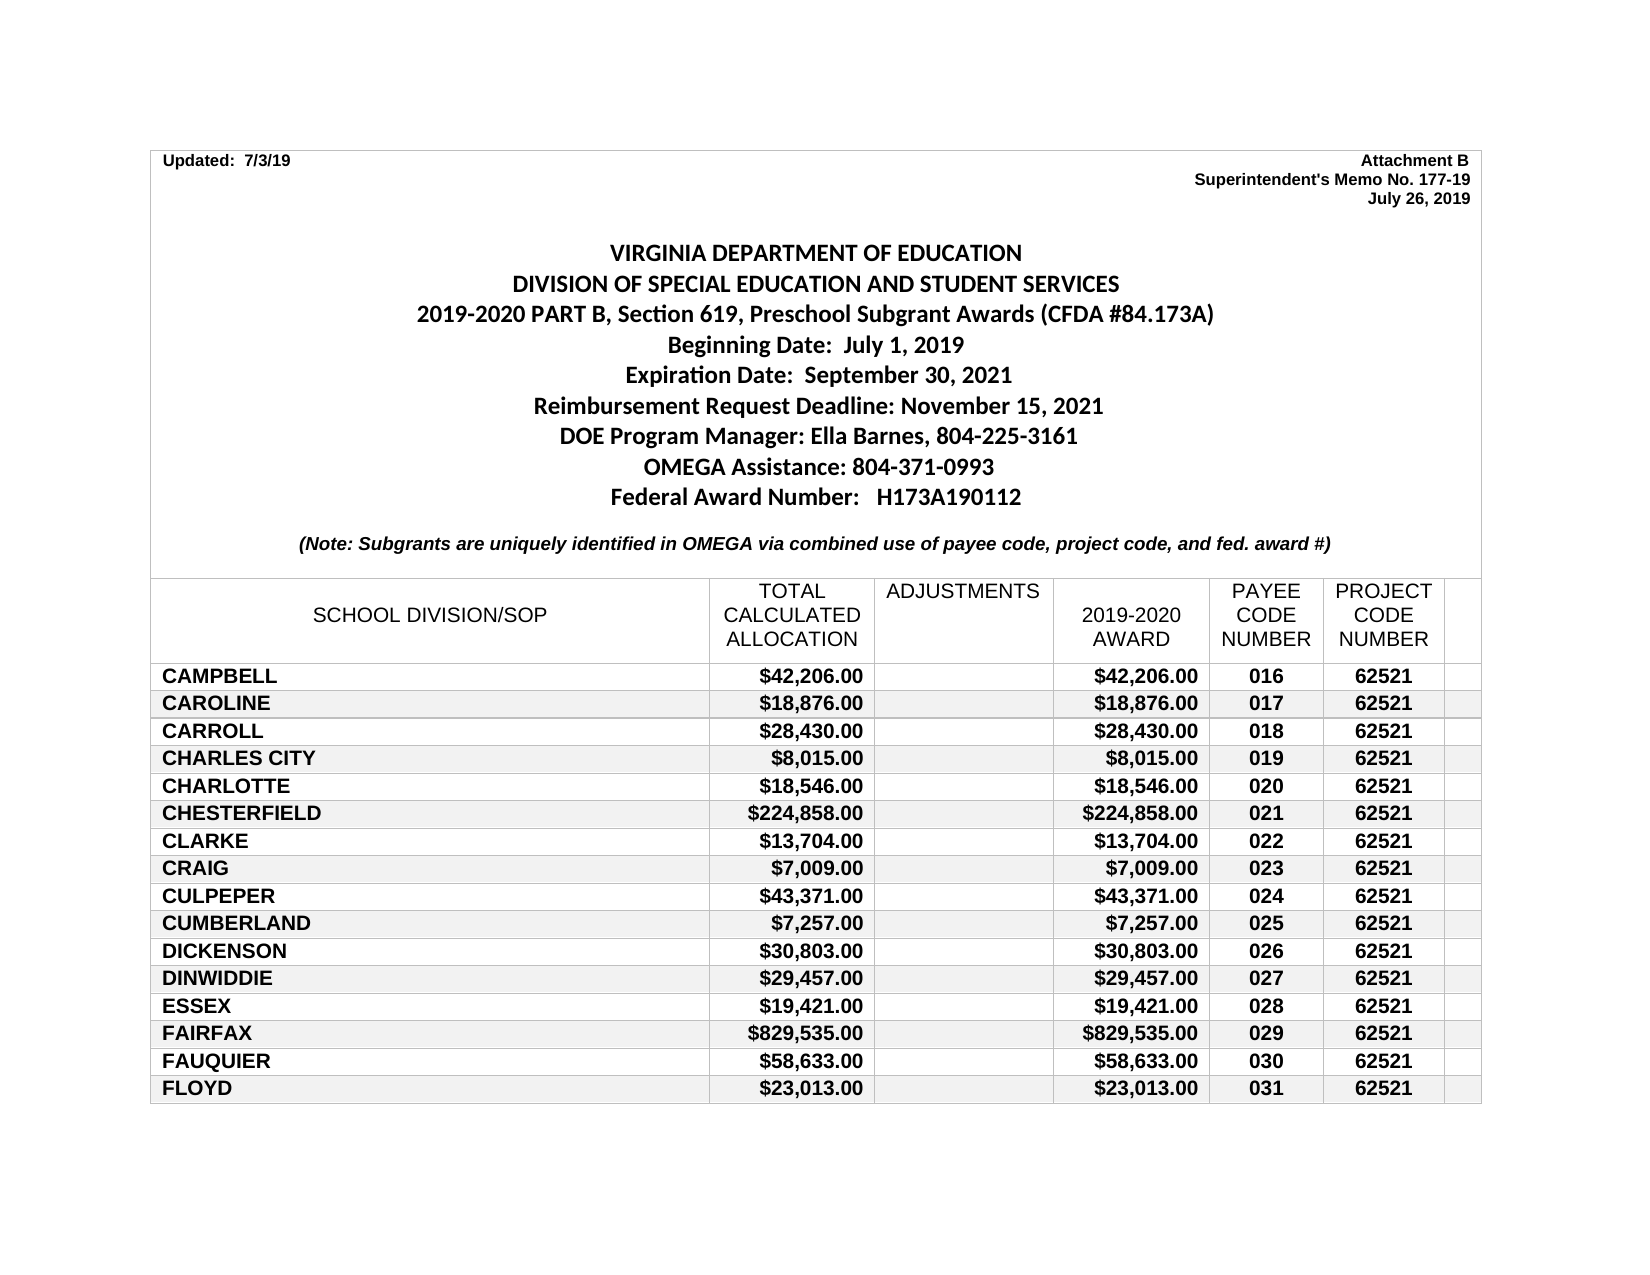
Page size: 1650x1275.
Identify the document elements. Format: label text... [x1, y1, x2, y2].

table_cell $23,013.00 [710, 1076, 874, 1102]
table_cell $19,421.00 [710, 994, 874, 1020]
table_cell $18,876.00 [710, 691, 874, 717]
table_cell [875, 719, 1053, 745]
table_cell [1445, 691, 1481, 717]
table_cell [1445, 664, 1481, 690]
table_cell $42,206.00 [1054, 664, 1209, 690]
table_cell 62521 [1324, 829, 1444, 855]
table_cell CULPEPER [151, 884, 709, 910]
table_cell FAUQUIER [151, 1049, 709, 1075]
table_cell [1445, 774, 1481, 800]
table_cell 62521 [1324, 719, 1444, 745]
table_cell $224,858.00 [710, 801, 874, 827]
table_cell 024 [1210, 884, 1323, 910]
table_cell DICKENSON [151, 939, 709, 965]
table_cell 028 [1210, 994, 1323, 1020]
table_cell $19,421.00 [1054, 994, 1209, 1020]
table_cell CHARLOTTE [151, 774, 709, 800]
table_cell FAIRFAX [151, 1021, 709, 1047]
table_cell 025 [1210, 911, 1323, 937]
table_cell [875, 856, 1053, 882]
table_cell $30,803.00 [1054, 939, 1209, 965]
table_cell $58,633.00 [710, 1049, 874, 1075]
table_cell 62521 [1324, 1076, 1444, 1102]
table_cell CUMBERLAND [151, 911, 709, 937]
table_cell [1445, 746, 1481, 772]
table_cell $224,858.00 [1054, 801, 1209, 827]
table_cell [1445, 829, 1481, 855]
table_cell 62521 [1324, 801, 1444, 827]
table_cell [1445, 719, 1481, 745]
table_cell [875, 1021, 1053, 1047]
table_cell [875, 911, 1053, 937]
table_cell 020 [1210, 774, 1323, 800]
table_cell [875, 829, 1053, 855]
table_cell $43,371.00 [1054, 884, 1209, 910]
table_cell [1445, 1076, 1481, 1102]
table_cell $7,009.00 [710, 856, 874, 882]
table_header Updated: 7/3/19 Attachment B Superintendent's Memo No. 177-19 July 26, 2019 VIRGINIA DEPARTMENT OF EDUCATION DIVISION OF SPECIAL EDUCATION AND STUDENT SERVICES 2019-2020 PART B, Section 619, Preschool Subgrant Awards (CFDA #84.173A) Beginning Date: July 1, 2019 Expiration Date: September 30, 2021 Reimbursement Request Deadline: November 15, 2021 DOE Program Manager: Ella Barnes, 804-225-3161 OMEGA Assistance: 804-371-0993 Federal Award Number: H173A190112 (Note: Subgrants are uniquely identified in OMEGA via combined use of payee code, project code, and fed. award #) [151, 151, 1481, 578]
table_cell CAROLINE [151, 691, 709, 717]
table_cell PAYEE CODE NUMBER [1210, 579, 1323, 662]
table_cell $29,457.00 [710, 966, 874, 992]
table_cell [1445, 966, 1481, 992]
table_cell CHARLES CITY [151, 746, 709, 772]
table_cell 022 [1210, 829, 1323, 855]
table_cell $28,430.00 [710, 719, 874, 745]
table_cell CAMPBELL [151, 664, 709, 690]
table_cell $18,876.00 [1054, 691, 1209, 717]
table_cell $7,257.00 [1054, 911, 1209, 937]
table_cell 62521 [1324, 856, 1444, 882]
table_cell 016 [1210, 664, 1323, 690]
table_cell DINWIDDIE [151, 966, 709, 992]
table_cell $8,015.00 [710, 746, 874, 772]
table_cell 023 [1210, 856, 1323, 882]
table_cell [1445, 856, 1481, 882]
table_cell $28,430.00 [1054, 719, 1209, 745]
table_cell [875, 691, 1053, 717]
table_cell $18,546.00 [1054, 774, 1209, 800]
table_cell 62521 [1324, 746, 1444, 772]
table_cell [875, 939, 1053, 965]
table_cell $7,257.00 [710, 911, 874, 937]
table_cell $30,803.00 [710, 939, 874, 965]
table_cell CRAIG [151, 856, 709, 882]
table_cell [875, 994, 1053, 1020]
table_cell 62521 [1324, 691, 1444, 717]
table_cell 030 [1210, 1049, 1323, 1075]
table_cell $13,704.00 [710, 829, 874, 855]
table_cell [875, 746, 1053, 772]
table_cell 62521 [1324, 664, 1444, 690]
table_cell [875, 1076, 1053, 1102]
table_cell ESSEX [151, 994, 709, 1020]
table_cell CHESTERFIELD [151, 801, 709, 827]
table_cell 62521 [1324, 966, 1444, 992]
table_cell $29,457.00 [1054, 966, 1209, 992]
table_cell 021 [1210, 801, 1323, 827]
table_cell [1445, 994, 1481, 1020]
table_cell 62521 [1324, 774, 1444, 800]
table_cell [1445, 1021, 1481, 1047]
table_cell [1445, 884, 1481, 910]
table_cell $42,206.00 [710, 664, 874, 690]
table_cell CLARKE [151, 829, 709, 855]
table_cell [875, 664, 1053, 690]
table_cell $43,371.00 [710, 884, 874, 910]
table_cell [875, 1049, 1053, 1075]
table_cell $7,009.00 [1054, 856, 1209, 882]
table_cell TOTAL CALCULATED ALLOCATION [710, 579, 874, 662]
table_cell 2019-2020 AWARD [1054, 579, 1209, 662]
table_cell $829,535.00 [1054, 1021, 1209, 1047]
table_cell 029 [1210, 1021, 1323, 1047]
table_cell [875, 801, 1053, 827]
table_cell [1445, 939, 1481, 965]
table_cell CARROLL [151, 719, 709, 745]
table_cell $829,535.00 [710, 1021, 874, 1047]
table_cell PROJECT CODE NUMBER [1324, 579, 1444, 662]
table_cell [875, 774, 1053, 800]
table_cell 031 [1210, 1076, 1323, 1102]
table_cell 027 [1210, 966, 1323, 992]
table_cell SCHOOL DIVISION/SOP [151, 579, 709, 662]
table_cell [1445, 911, 1481, 937]
table_cell $18,546.00 [710, 774, 874, 800]
table_cell 017 [1210, 691, 1323, 717]
table_cell [875, 884, 1053, 910]
table_cell [875, 966, 1053, 992]
table_cell 62521 [1324, 911, 1444, 937]
table_cell [1445, 1049, 1481, 1075]
table_cell 62521 [1324, 884, 1444, 910]
table_cell [1445, 801, 1481, 827]
table_cell [1445, 579, 1481, 662]
table_cell 018 [1210, 719, 1323, 745]
table_cell 019 [1210, 746, 1323, 772]
table_cell FLOYD [151, 1076, 709, 1102]
table_cell 62521 [1324, 994, 1444, 1020]
table_cell $23,013.00 [1054, 1076, 1209, 1102]
table_cell 62521 [1324, 939, 1444, 965]
table_cell ADJUSTMENTS [875, 579, 1053, 662]
table_cell $8,015.00 [1054, 746, 1209, 772]
table_cell $13,704.00 [1054, 829, 1209, 855]
table_cell 62521 [1324, 1021, 1444, 1047]
table_cell $58,633.00 [1054, 1049, 1209, 1075]
table_cell 62521 [1324, 1049, 1444, 1075]
table_cell 026 [1210, 939, 1323, 965]
